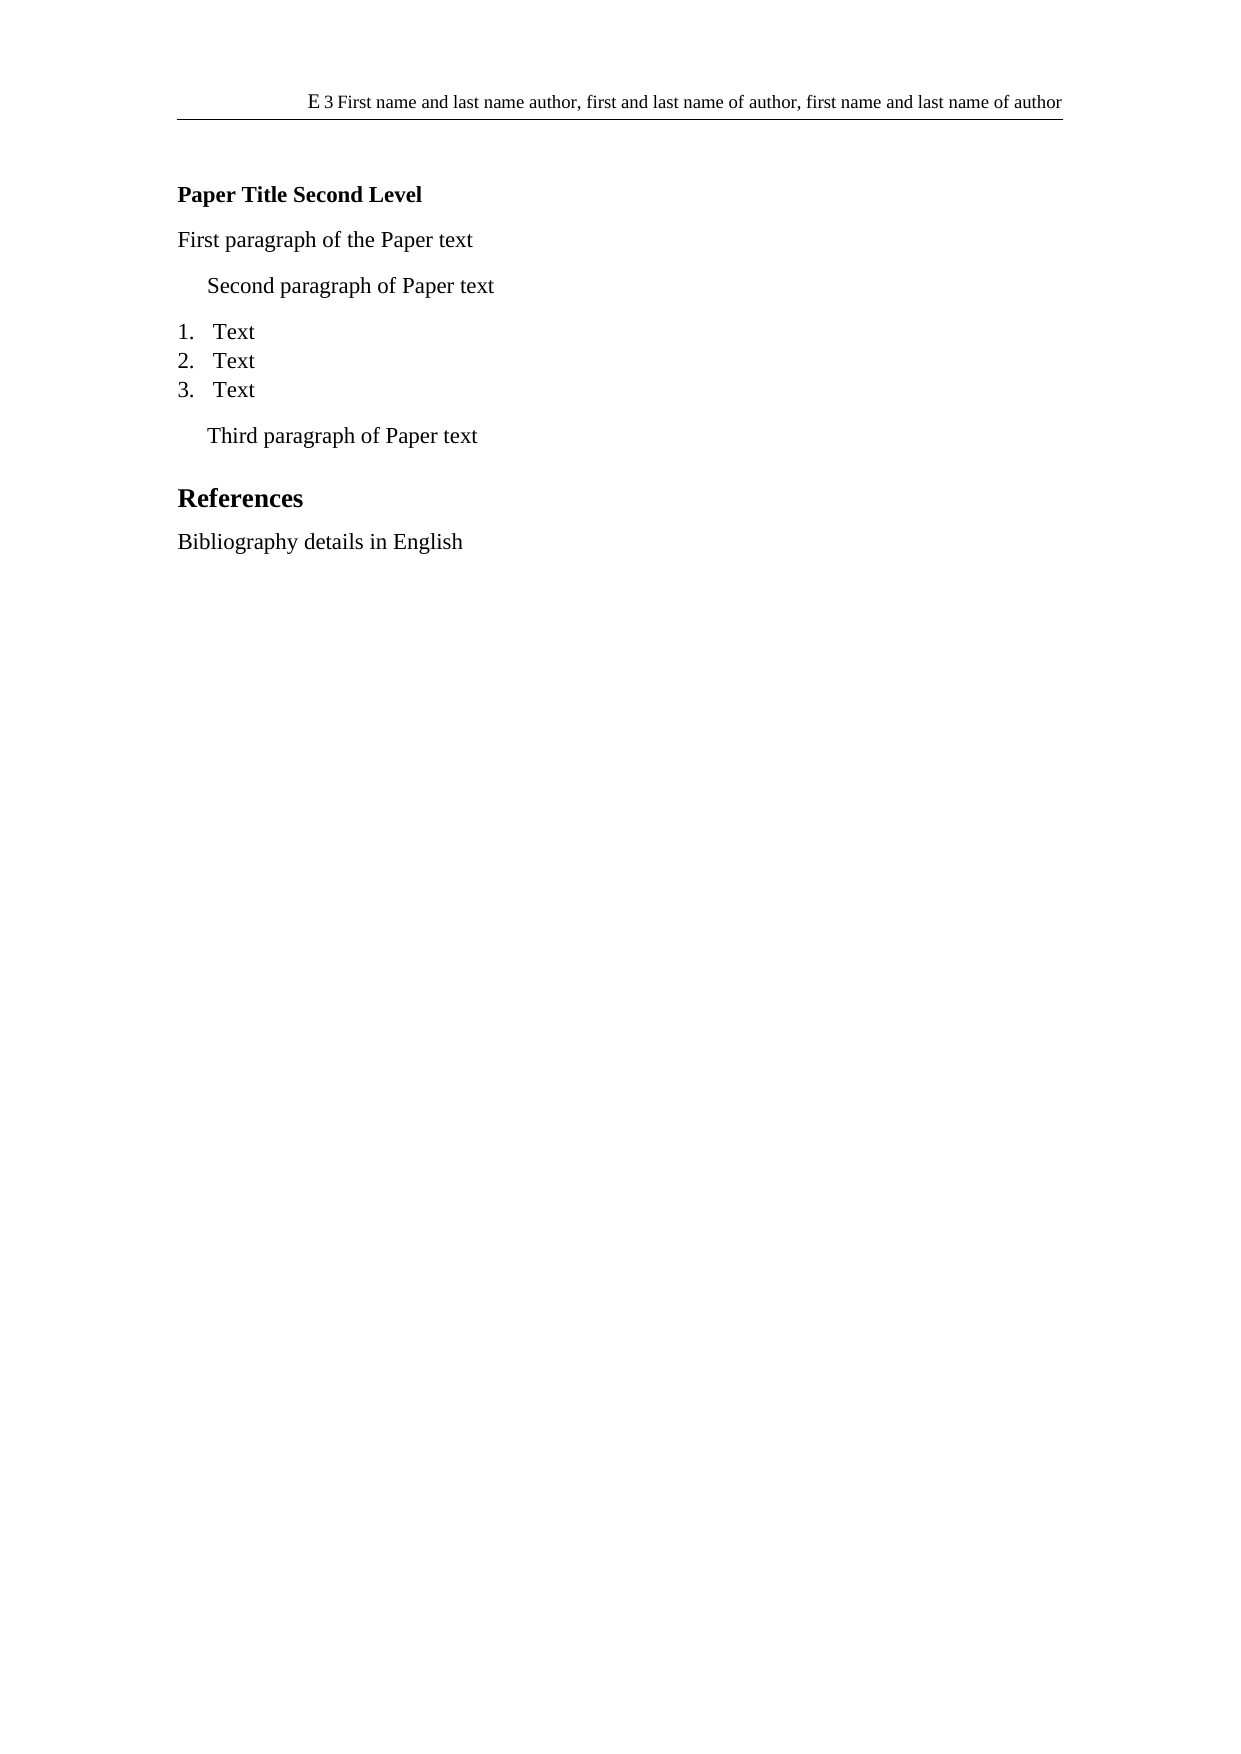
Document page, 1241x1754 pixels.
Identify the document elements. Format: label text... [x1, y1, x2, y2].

text First paragraph of the Paper text [177, 224, 1063, 253]
subtitle Paper Title Second Level [177, 181, 1063, 207]
text 1. Text [177, 316, 1063, 345]
subtitle References [177, 482, 1063, 514]
text Bibliography details in English [177, 526, 1063, 555]
text Second paragraph of Paper text [177, 270, 1063, 299]
text 2. Text [177, 345, 1063, 374]
text Third paragraph of Paper text [177, 420, 1063, 449]
text 3. Text [177, 374, 1063, 403]
